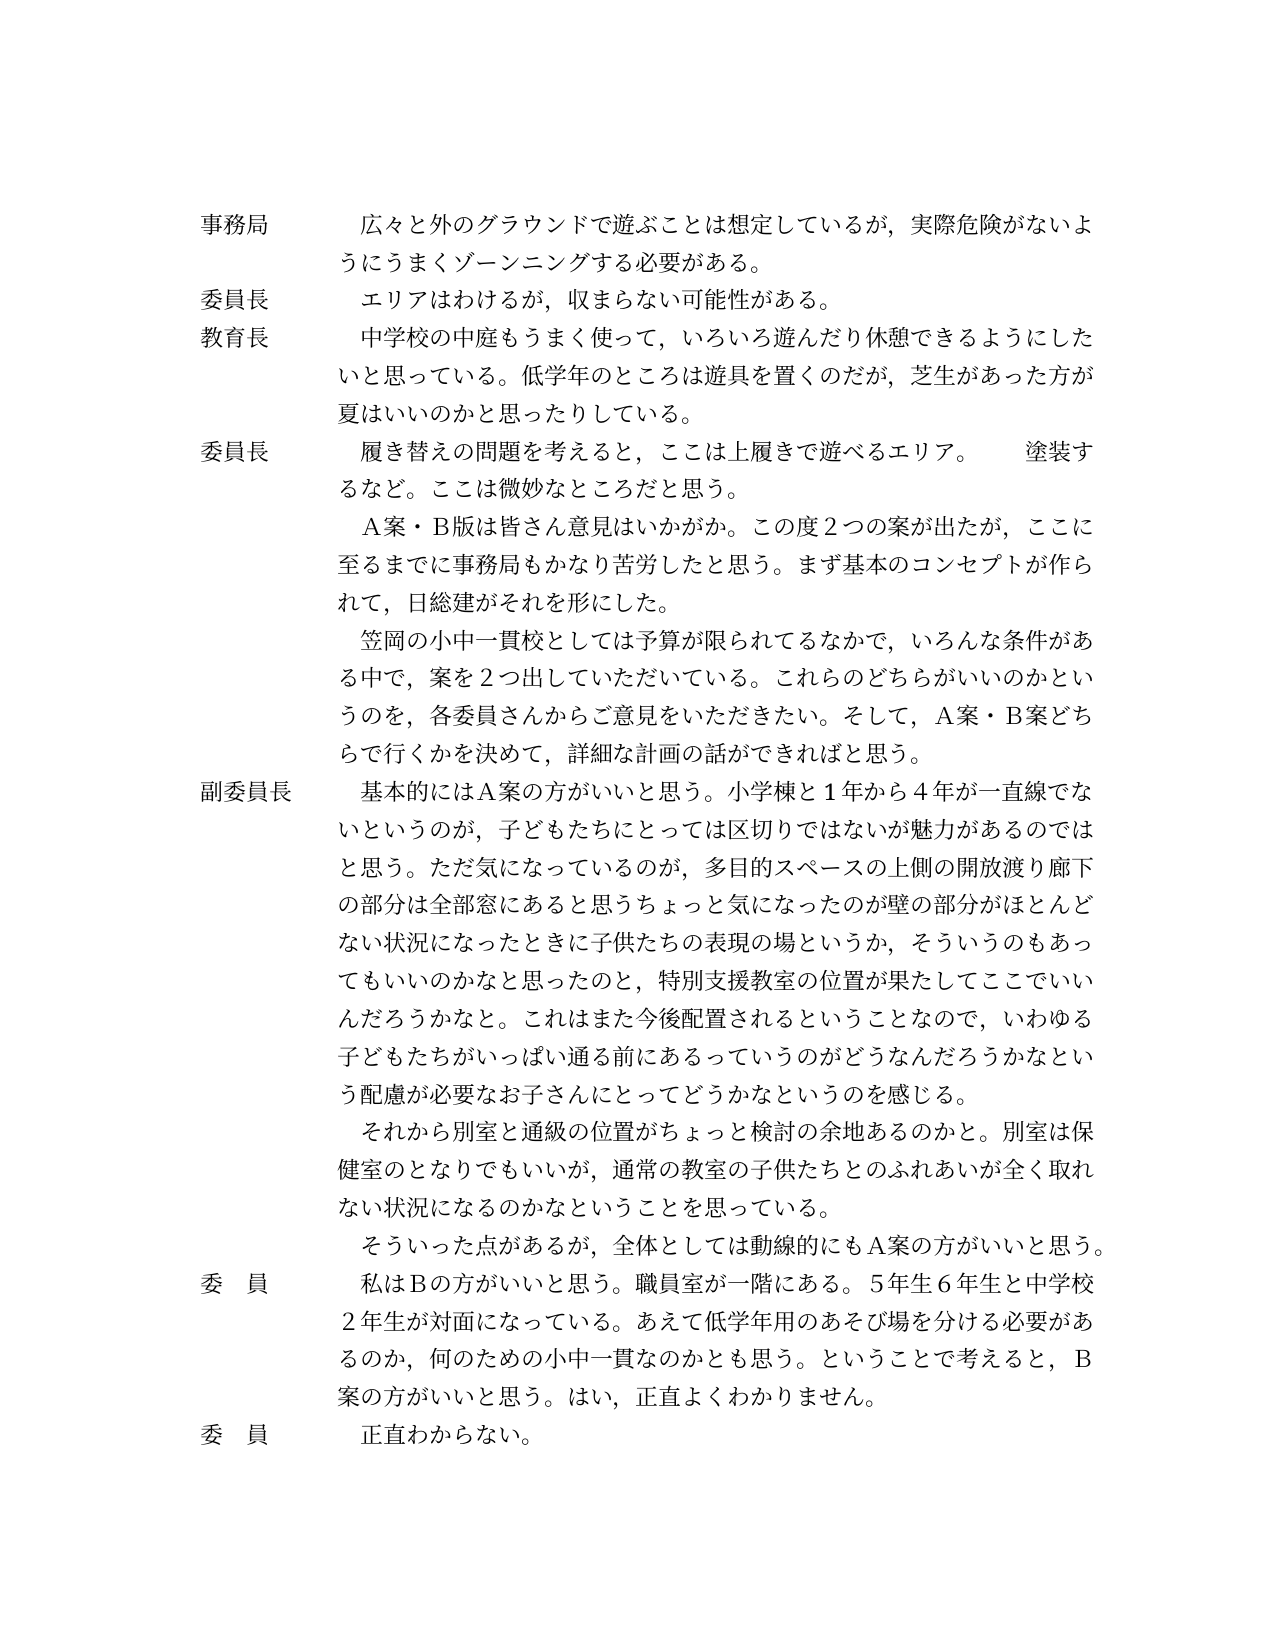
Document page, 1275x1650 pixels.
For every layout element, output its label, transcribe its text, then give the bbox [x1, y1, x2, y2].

text 委員長 エリアはわけるが，収まらない可能性がある。 [177, 282, 1098, 315]
text それから別室と通級の位置がちょっと検討の余地あるのかと。別室は保健室のとなりでもいいが，通常の教室の子供たちとのふれあいが全く取れない状況になるのかなということを思っている。 [338, 1114, 1098, 1223]
text 委員長 履き替えの問題を考えると，ここは上履きで遊べるエリア。 塗装するなど。ここは微妙なところだと思う。 [200, 434, 1098, 504]
text 委 員 正直わからない。 [177, 1417, 1098, 1450]
text 委 員 私はＢの方がいいと思う。職員室が一階にある。５年生６年生と中学校２年生が対面になっている。あえて低学年用のあそび場を分ける必要があるのか，何のための小中一貫なのかとも思う。ということで考えると，Ｂ案の方がいいと思う。はい，正直よくわかりません。 [200, 1266, 1098, 1412]
text 笠岡の小中一貫校としては予算が限られてるなかで，いろんな条件がある中で，案を２つ出していただいている。これらのどちらがいいのかというのを，各委員さんからご意見をいただきたい。そして，Ａ案・Ｂ案どちらで行くかを決めて，詳細な計画の話ができればと思う。 [338, 623, 1098, 769]
text 教育長 中学校の中庭もうまく使って，いろいろ遊んだり休憩できるようにしたいと思っている。低学年のところは遊具を置くのだが，芝生があった方が夏はいいのかと思ったりしている。 [200, 320, 1098, 429]
text Ａ案・Ｂ版は皆さん意見はいかがか。この度２つの案が出たが，ここに至るまでに事務局もかなり苦労したと思う。まず基本のコンセプトが作られて，日総建がそれを形にした。 [177, 509, 1098, 618]
text 副委員長 基本的にはＡ案の方がいいと思う。小学棟と1年から４年が一直線でないというのが，子どもたちにとっては区切りではないが魅力があるのではと思う。ただ気になっているのが，多目的スペースの上側の開放渡り廊下の部分は全部窓にあると思うちょっと気になったのが壁の部分がほとんどない状況になったときに子供たちの表現の場というか，そういうのもあってもいいのかなと思ったのと，特別支援教室の位置が果たしてここでいいんだろうかなと。これはまた今後配置されるということなので，いわゆる子どもたちがいっぱい通る前にあるっていうのがどうなんだろうかなという配慮が必要なお子さんにとってどうかなというのを感じる。 [200, 774, 1098, 1109]
text 事務局 広々と外のグラウンドで遊ぶことは想定しているが，実際危険がないようにうまくゾーンニングする必要がある。 [200, 207, 1098, 277]
text そういった点があるが，全体としては動線的にもＡ案の方がいいと思う。 [338, 1228, 1098, 1261]
